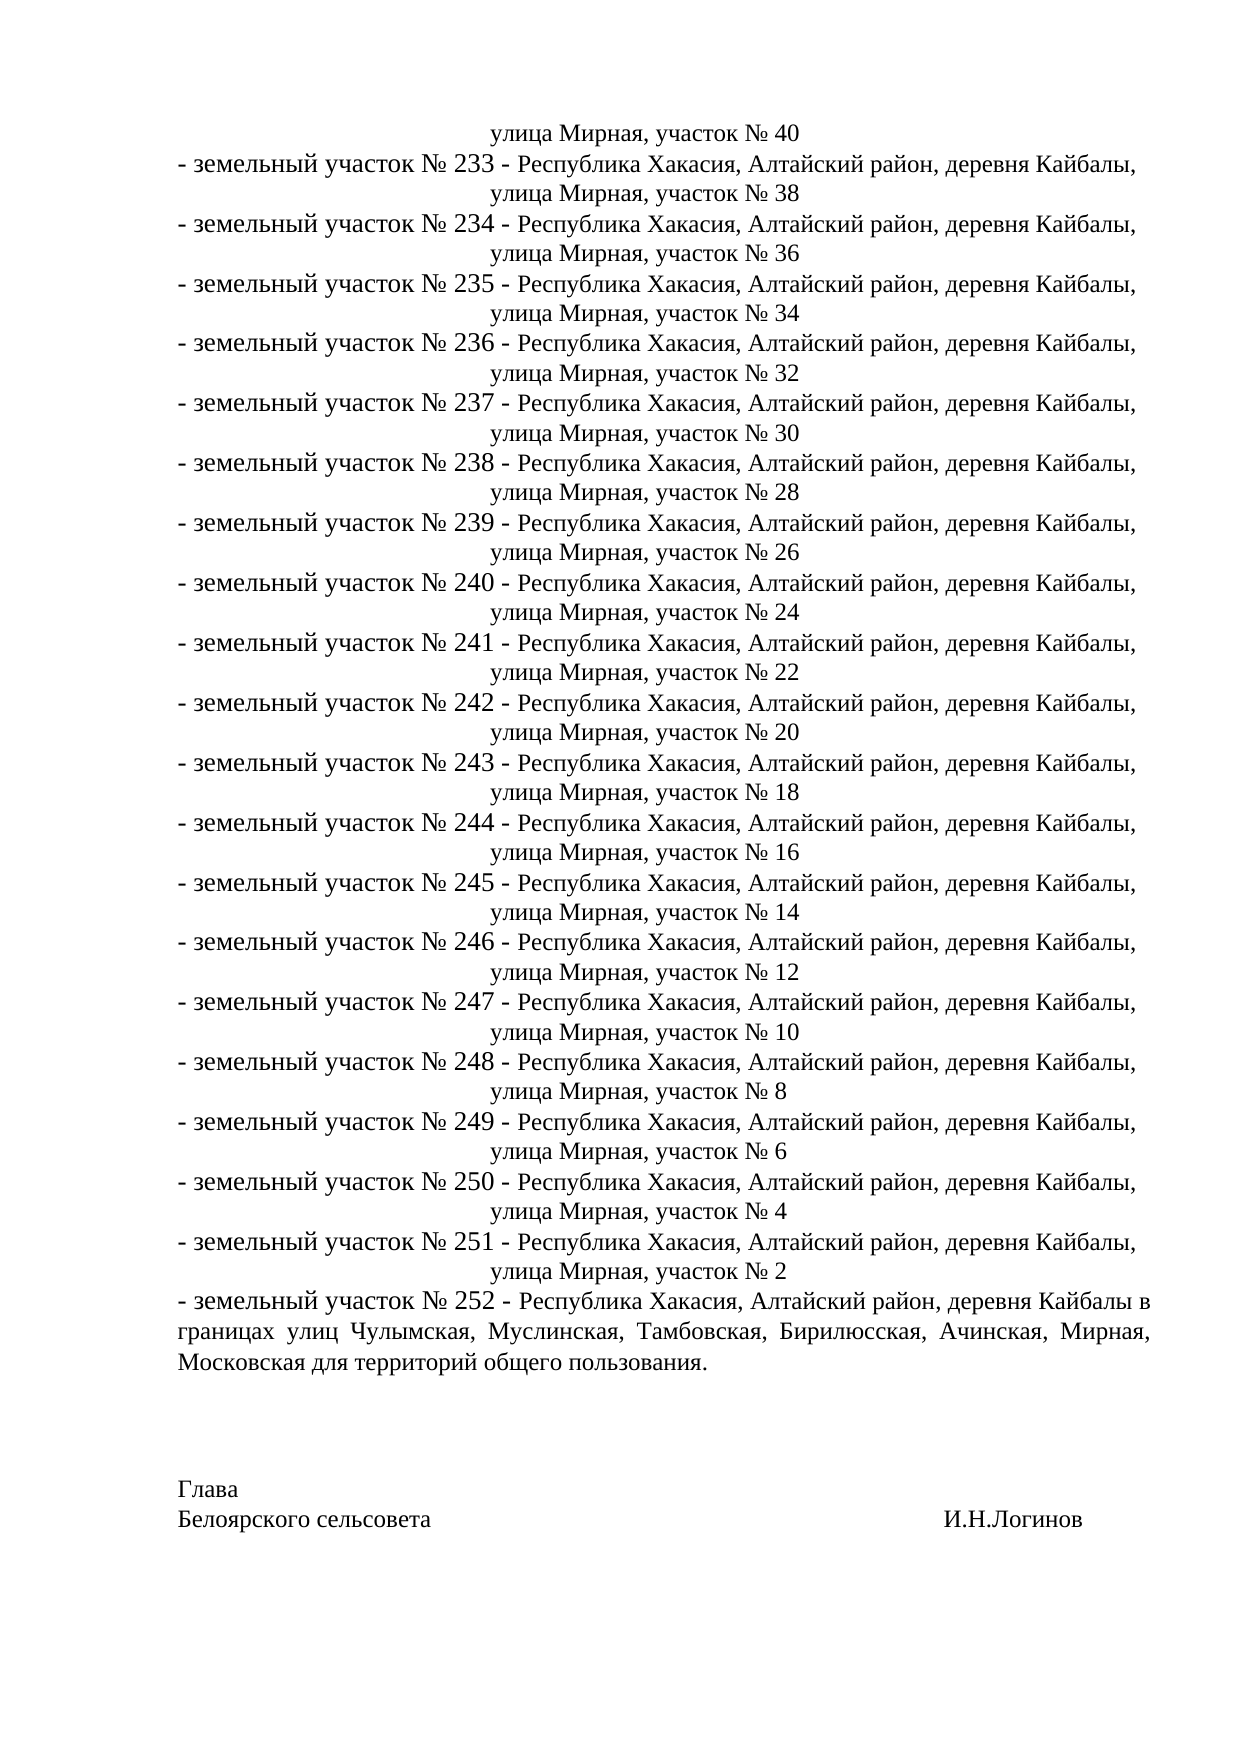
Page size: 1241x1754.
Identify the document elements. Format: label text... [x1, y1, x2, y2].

text улица Мирная, участок № 36 [177, 238, 1152, 267]
text - земельный участок № 250 - Республика Хакасия, Алтайский район, деревня Кайбалы, [177, 1165, 1152, 1196]
text улица Мирная, участок № 8 [177, 1076, 1152, 1105]
text - земельный участок № 249 - Республика Хакасия, Алтайский район, деревня Кайбалы, [177, 1105, 1152, 1136]
text - земельный участок № 244 - Республика Хакасия, Алтайский район, деревня Кайбалы, [177, 806, 1152, 837]
text улица Мирная, участок № 16 [177, 837, 1152, 866]
text улица Мирная, участок № 28 [177, 477, 1152, 506]
text улица Мирная, участок № 34 [177, 298, 1152, 327]
text - земельный участок № 242 - Республика Хакасия, Алтайский район, деревня Кайбалы, [177, 686, 1152, 717]
text улица Мирная, участок № 2 [177, 1256, 1152, 1285]
text - земельный участок № 241 - Республика Хакасия, Алтайский район, деревня Кайбалы, [177, 626, 1152, 657]
text - земельный участок № 246 - Республика Хакасия, Алтайский район, деревня Кайбалы, [177, 926, 1152, 957]
text улица Мирная, участок № 40 [177, 118, 1152, 147]
text - земельный участок № 238 - Республика Хакасия, Алтайский район, деревня Кайбалы, [177, 446, 1152, 477]
text улица Мирная, участок № 6 [177, 1136, 1152, 1165]
text улица Мирная, участок № 18 [177, 777, 1152, 806]
text - земельный участок № 243 - Республика Хакасия, Алтайский район, деревня Кайбалы, [177, 746, 1152, 777]
text улица Мирная, участок № 20 [177, 717, 1152, 746]
text - земельный участок № 239 - Республика Хакасия, Алтайский район, деревня Кайбалы, [177, 506, 1152, 537]
text улица Мирная, участок № 32 [177, 358, 1152, 386]
text улица Мирная, участок № 30 [177, 418, 1152, 446]
text - земельный участок № 235 - Республика Хакасия, Алтайский район, деревня Кайбалы, [177, 267, 1152, 298]
text Глава [177, 1473, 1152, 1503]
text - земельный участок № 247 - Республика Хакасия, Алтайский район, деревня Кайбалы, [177, 985, 1152, 1017]
text улица Мирная, участок № 38 [177, 178, 1152, 207]
text Белоярского сельсовета И.Н.Логинов [177, 1503, 1152, 1534]
text улица Мирная, участок № 14 [177, 897, 1152, 926]
text - земельный участок № 233 - Республика Хакасия, Алтайский район, деревня Кайбалы, [177, 147, 1152, 178]
text улица Мирная, участок № 24 [177, 597, 1152, 626]
text - земельный участок № 236 - Республика Хакасия, Алтайский район, деревня Кайбалы, [177, 327, 1152, 358]
text улица Мирная, участок № 10 [177, 1017, 1152, 1045]
text - земельный участок № 248 - Республика Хакасия, Алтайский район, деревня Кайбалы, [177, 1045, 1152, 1076]
text улица Мирная, участок № 22 [177, 657, 1152, 686]
text - земельный участок № 251 - Республика Хакасия, Алтайский район, деревня Кайбалы, [177, 1225, 1152, 1256]
text - земельный участок № 237 - Республика Хакасия, Алтайский район, деревня Кайбалы, [177, 386, 1152, 418]
text улица Мирная, участок № 4 [177, 1196, 1152, 1225]
text улица Мирная, участок № 26 [177, 537, 1152, 566]
text - земельный участок № 252 - Республика Хакасия, Алтайский район, деревня Кайбалы в границах улиц Чулымская, Муслинская, Тамбовская, Бирилюсская, Ачинская, Мирная, Московская для территорий общего пользования. [177, 1285, 1152, 1376]
text - земельный участок № 240 - Республика Хакасия, Алтайский район, деревня Кайбалы, [177, 566, 1152, 597]
text - земельный участок № 245 - Республика Хакасия, Алтайский район, деревня Кайбалы, [177, 866, 1152, 897]
text улица Мирная, участок № 12 [177, 957, 1152, 985]
text - земельный участок № 234 - Республика Хакасия, Алтайский район, деревня Кайбалы, [177, 207, 1152, 238]
